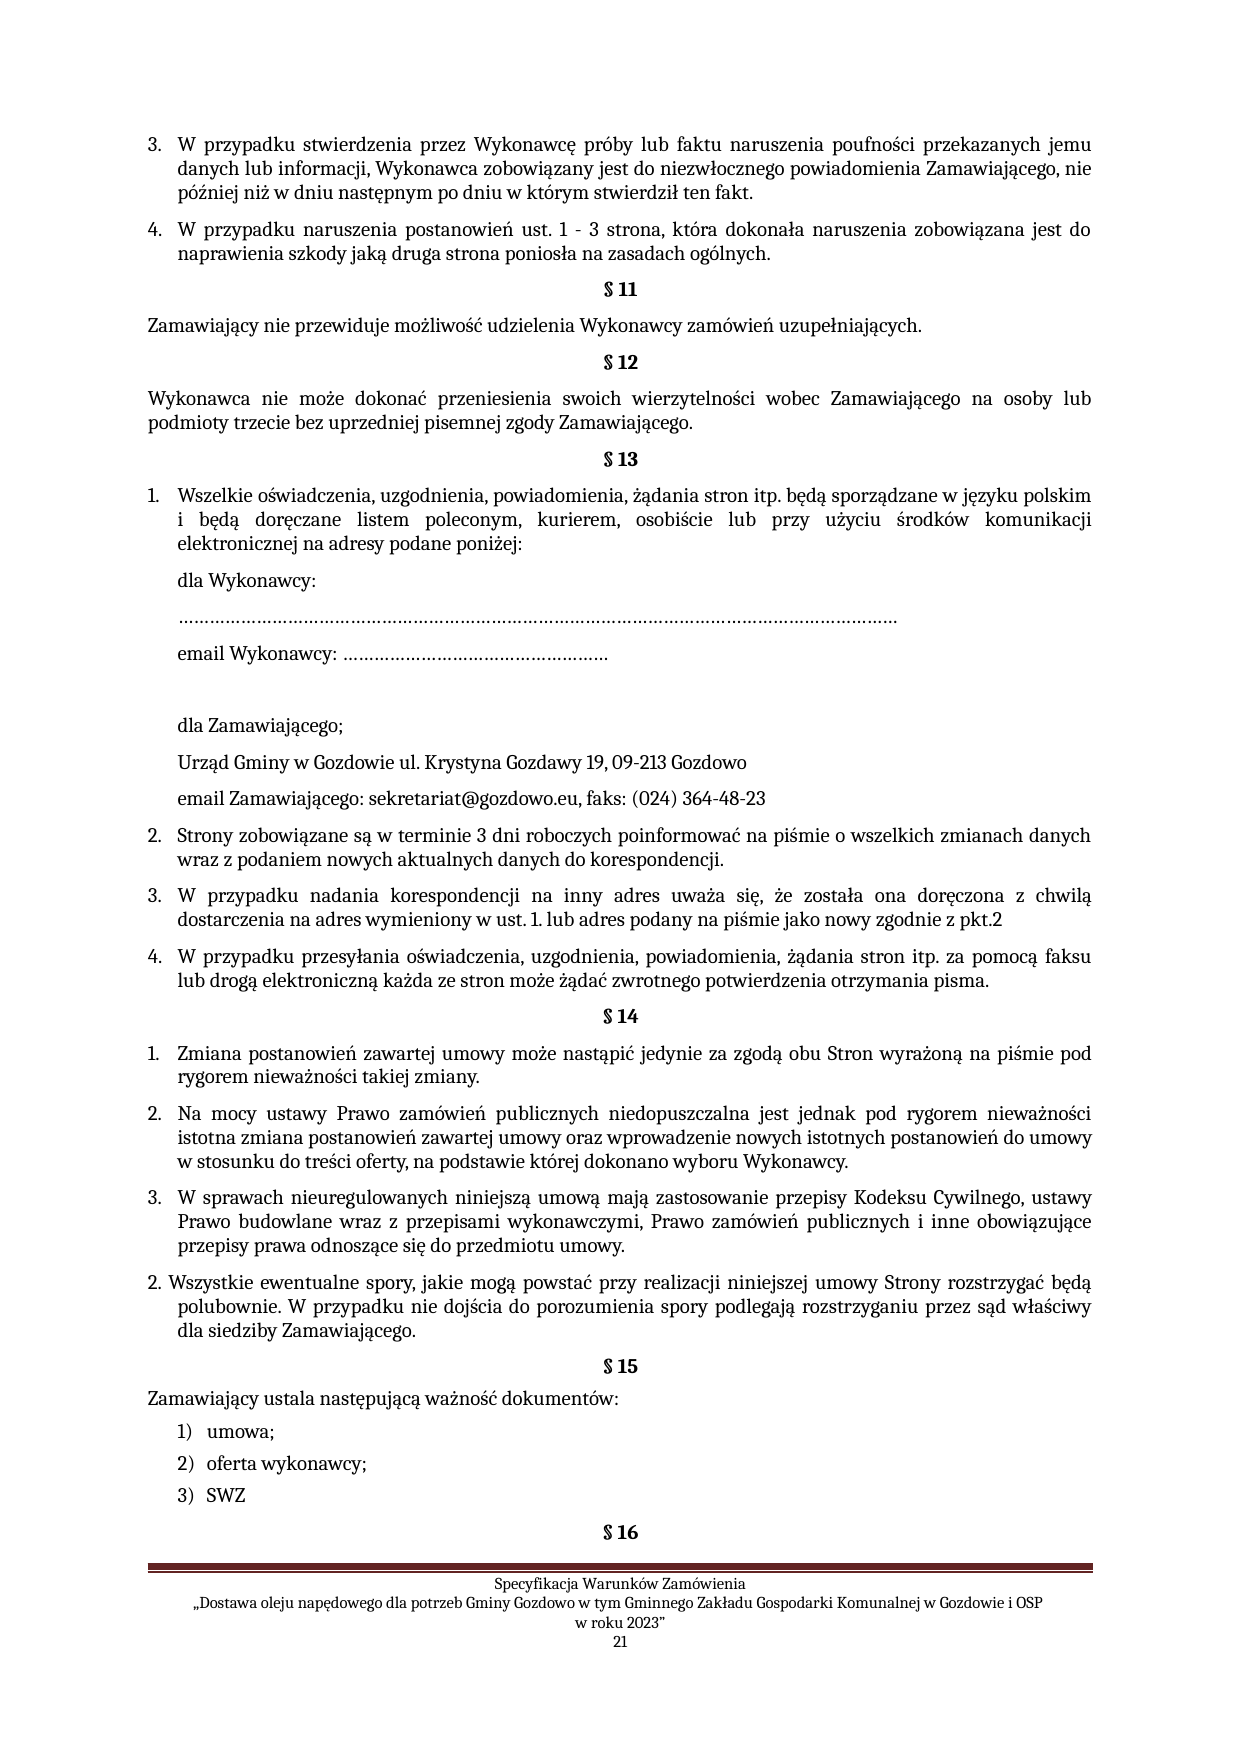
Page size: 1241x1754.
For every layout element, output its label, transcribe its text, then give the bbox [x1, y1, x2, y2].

text § 14 [148, 1005, 1093, 1029]
list umowa; [177, 1419, 1093, 1443]
list Wszelkie oświadczenia, uzgodnienia, powiadomienia, żądania stron itp. będą sporządzane w języku polskim i będą doręczane listem poleconym, kurierem, osobiście lub przy użyciu środków komunikacji elektronicznej na adresy podane poniżej: [148, 484, 1093, 556]
list W przypadku przesyłania oświadczenia, uzgodnienia, powiadomienia, żądania stron itp. za pomocą faksu lub drogą elektroniczną każda ze stron może żądać zwrotnego potwierdzenia otrzymania pisma. [148, 944, 1093, 992]
list Na mocy ustawy Prawo zamówień publicznych niedopuszczalna jest jednak pod rygorem nieważności istotna zmiana postanowień zawartej umowy oraz wprowadzenie nowych istotnych postanowień do umowy w stosunku do treści oferty, na podstawie której dokonano wyboru Wykonawcy. [148, 1102, 1093, 1173]
text § 16 [148, 1520, 1093, 1544]
text ………………………………………………………………………………………………………………………… [177, 605, 1093, 629]
list Strony zobowiązane są w terminie 3 dni roboczych poinformować na piśmie o wszelkich zmianach danych wraz z podaniem nowych aktualnych danych do korespondencji. [148, 823, 1093, 871]
text § 15 [148, 1355, 1093, 1379]
text email Wykonawcy: …………………………………………… [177, 641, 1093, 665]
text § 13 [148, 447, 1093, 471]
text email Zamawiającego: sekretariat@gozdowo.eu, faks: (024) 364-48-23 [177, 787, 1093, 811]
text § 12 [148, 351, 1093, 374]
list W przypadku stwierdzenia przez Wykonawcę próby lub faktu naruszenia poufności przekazanych jemu danych lub informacji, Wykonawca zobowiązany jest do niezwłocznego powiadomienia Zamawiającego, nie później niż w dniu następnym po dniu w którym stwierdził ten fakt. [148, 133, 1093, 205]
text Urząd Gminy w Gozdowie ul. Krystyna Gozdawy 19, 09-213 Gozdowo [177, 751, 1093, 774]
list W sprawach nieuregulowanych niniejszą umową mają zastosowanie przepisy Kodeksu Cywilnego, ustawy Prawo budowlane wraz z przepisami wykonawczymi, Prawo zamówień publicznych i inne obowiązujące przepisy prawa odnoszące się do przedmiotu umowy. [148, 1186, 1093, 1258]
text § 11 [148, 278, 1093, 302]
list Zmiana postanowień zawartej umowy może nastąpić jedynie za zgodą obu Stron wyrażoną na piśmie pod rygorem nieważności takiej zmiany. [148, 1041, 1093, 1089]
list oferta wykonawcy; [177, 1452, 1093, 1476]
text Wykonawca nie może dokonać przeniesienia swoich wierzytelności wobec Zamawiającego na osoby lub podmioty trzecie bez uprzedniej pisemnej zgody Zamawiającego. [148, 387, 1093, 435]
list SWZ [177, 1484, 1093, 1508]
text 2. Wszystkie ewentualne spory, jakie mogą powstać przy realizacji niniejszej umowy Strony rozstrzygać będą polubownie. W przypadku nie dojścia do porozumienia spory podlegają rozstrzyganiu przez sąd właściwy dla siedziby Zamawiającego. [148, 1270, 1093, 1342]
text dla Wykonawcy: [177, 568, 1093, 592]
list W przypadku naruszenia postanowień ust. 1 - 3 strona, która dokonała naruszenia zobowiązana jest do naprawienia szkody jaką druga strona poniosła na zasadach ogólnych. [148, 217, 1093, 265]
list W przypadku nadania korespondencji na inny adres uważa się, że została ona doręczona z chwilą dostarczenia na adres wymieniony w ust. 1. lub adres podany na piśmie jako nowy zgodnie z pkt.2 [148, 884, 1093, 932]
text dla Zamawiającego; [177, 714, 1093, 738]
text Zamawiający ustala następującą ważność dokumentów: [148, 1387, 1093, 1411]
text Zamawiający nie przewiduje możliwość udzielenia Wykonawcy zamówień uzupełniających. [148, 314, 1093, 338]
